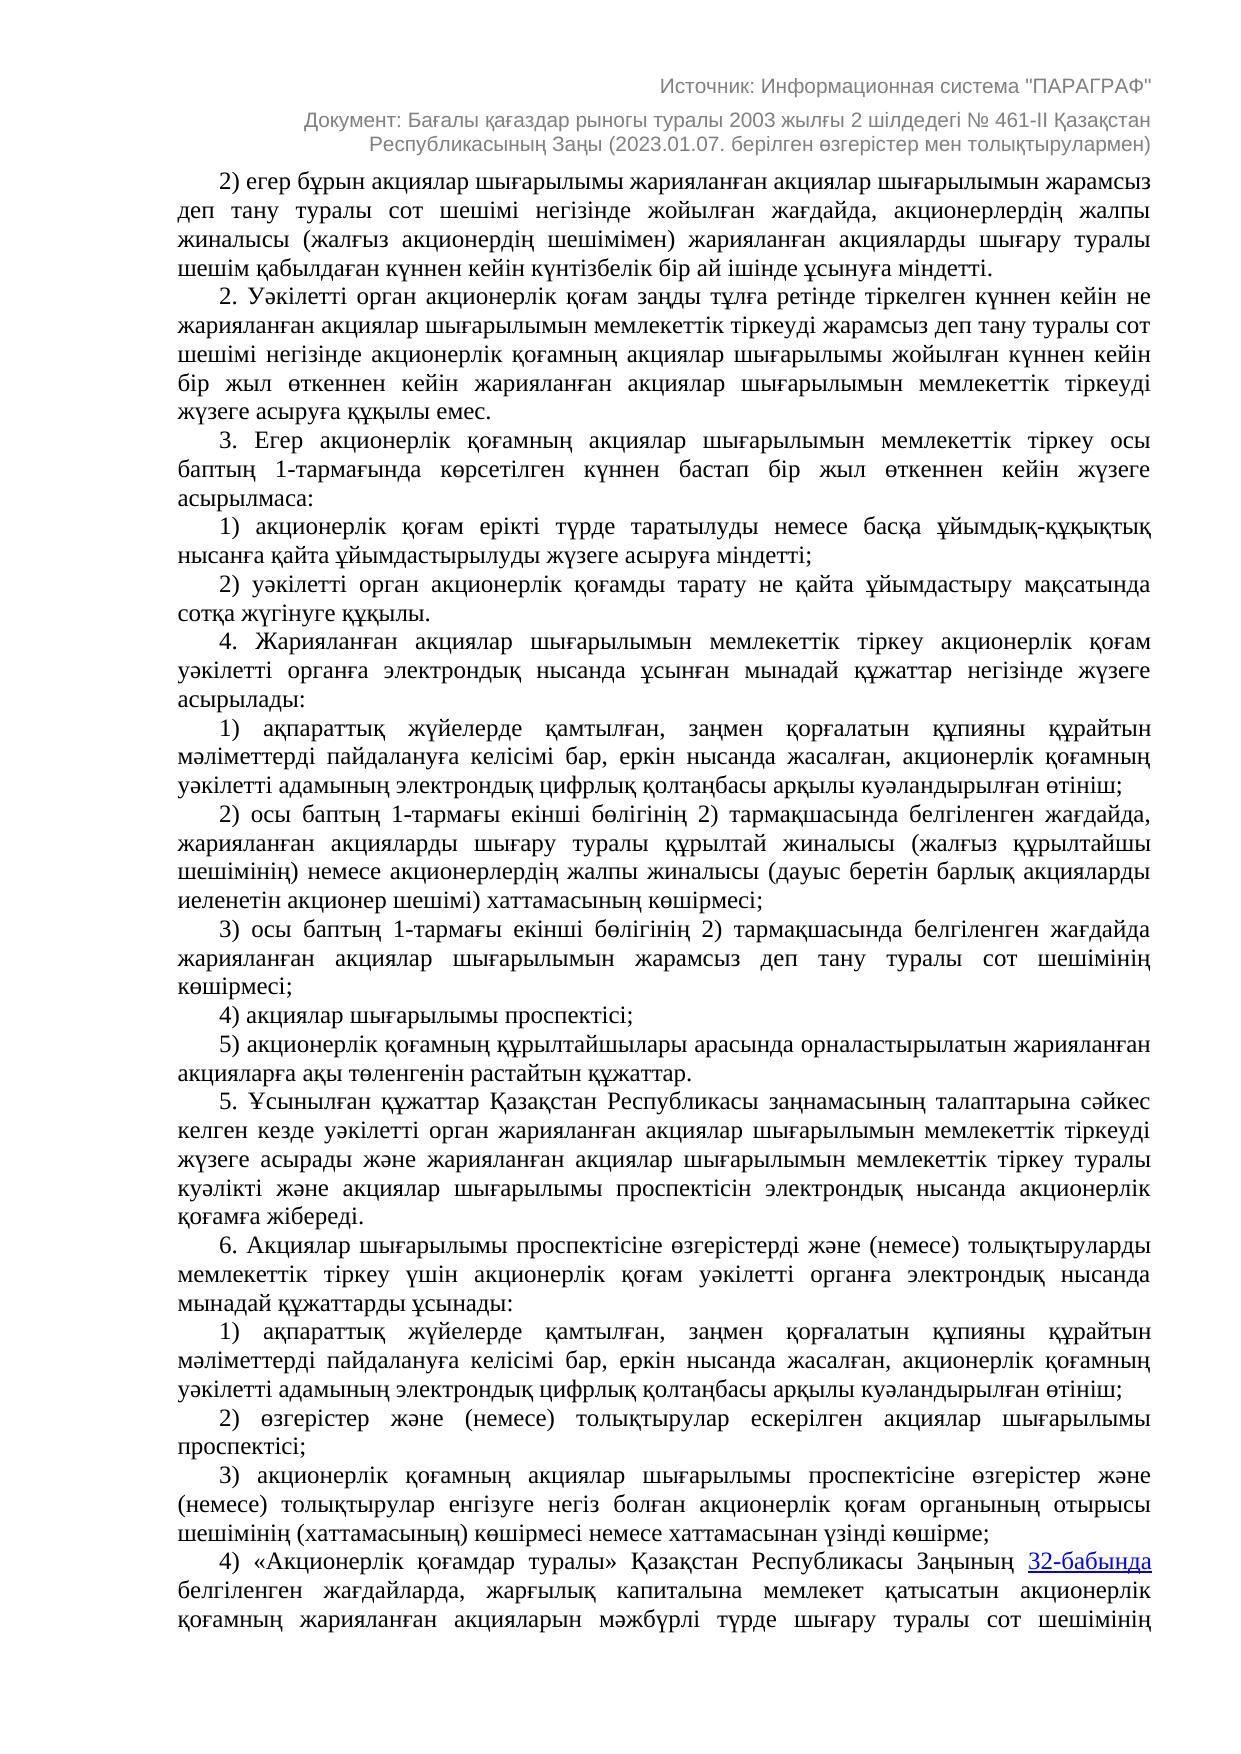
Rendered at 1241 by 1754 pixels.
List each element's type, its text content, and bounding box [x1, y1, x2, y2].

text 2) уәкілетті орган акционерлік қоғамды тарату не қайта ұйымдастыру мақсатында сотқа жүгінуге құқылы. [177, 569, 1152, 626]
text 5. Ұсынылған құжаттар Қазақстан Республикасы заңнамасының талаптарына сәйкес келген кезде уәкілетті орган жарияланған акциялар шығарылымын мемлекеттік тіркеуді жүзеге асырады және жарияланған акциялар шығарылымын мемлекеттік тіркеу туралы куәлікті және акциялар шығарылымы проспектісін электрондық нысанда акционерлік қоғамға жібереді. [177, 1086, 1152, 1230]
text 3) осы баптың 1-тармағы екінші бөлігінің 2) тармақшасында белгіленген жағдайда жарияланған акциялар шығарылымын жарамсыз деп тану туралы сот шешімінің көшірмесі; [177, 914, 1152, 1000]
text 2. Уәкілетті орган акционерлік қоғам заңды тұлға ретінде тіркелген күннен кейін не жарияланған акциялар шығарылымын мемлекеттік тіркеуді жарамсыз деп тану туралы сот шешімі негізінде акционерлік қоғамның акциялар шығарылымы жойылған күннен кейін бір жыл өткеннен кейін жарияланған акциялар шығарылымын мемлекеттік тіркеуді жүзеге асыруға құқылы емес. [177, 281, 1152, 425]
text 2) осы баптың 1-тармағы екінші бөлігінің 2) тармақшасында белгіленген жағдайда, жарияланған акцияларды шығару туралы құрылтай жиналысы (жалғыз құрылтайшы шешімінің) немесе акционерлердің жалпы жиналысы (дауыс беретін барлық акцияларды иеленетін акционер шешімі) хаттамасының көшірмесі; [177, 799, 1152, 914]
text 3) акционерлік қоғамның акциялар шығарылымы проспектісіне өзгерістер және (немесе) толықтырулар енгізуге негіз болған акционерлік қоғам органының отырысы шешімінің (хаттамасының) көшірмесі немесе хаттамасынан үзінді көшірме; [177, 1460, 1152, 1546]
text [177, 1546, 1152, 1633]
text 2) өзгерістер және (немесе) толықтырулар ескерілген акциялар шығарылымы проспектісі; [177, 1403, 1152, 1460]
text 1) ақпараттық жүйелерде қамтылған, заңмен қорғалатын құпияны құрайтын мәліметтерді пайдалануға келісімі бар, еркін нысанда жасалған, акционерлік қоғамның уәкілетті адамының электрондық цифрлық қолтаңбасы арқылы куәландырылған өтініш; [177, 1316, 1152, 1403]
text 4. Жарияланған акциялар шығарылымын мемлекеттік тіркеу акционерлік қоғам уәкілетті органға электрондық нысанда ұсынған мынадай құжаттар негізінде жүзеге асырылады: [177, 626, 1152, 713]
text 1) акционерлік қоғам ерікті түрде таратылуды немесе басқа ұйымдық-құқықтық нысанға қайта ұйымдастырылуды жүзеге асыруға міндетті; [177, 511, 1152, 569]
text 3. Егер акционерлік қоғамның акциялар шығарылымын мемлекеттік тіркеу осы баптың 1-тармағында көрсетілген күннен бастап бір жыл өткеннен кейін жүзеге асырылмаса: [177, 425, 1152, 511]
text 4) акциялар шығарылымы проспектісі; [177, 1000, 1152, 1029]
text 5) акционерлік қоғамның құрылтайшылары арасында орналастырылатын жарияланған акцияларға ақы төленгенін растайтын құжаттар. [177, 1029, 1152, 1086]
text 2) егер бұрын акциялар шығарылымы жарияланған акциялар шығарылымын жарамсыз деп тану туралы сот шешімі негізінде жойылған жағдайда, акционерлердің жалпы жиналысы (жалғыз акционердің шешімімен) жарияланған акцияларды шығару туралы шешім қабылдаған күннен кейін күнтізбелік бір ай ішінде ұсынуға міндетті. [177, 166, 1152, 281]
text 6. Акциялар шығарылымы проспектісіне өзгерістерді және (немесе) толықтыруларды мемлекеттік тіркеу үшін акционерлік қоғам уәкілетті органға электрондық нысанда мынадай құжаттарды ұсынады: [177, 1230, 1152, 1316]
text 1) ақпараттық жүйелерде қамтылған, заңмен қорғалатын құпияны құрайтын мәліметтерді пайдалануға келісімі бар, еркін нысанда жасалған, акционерлік қоғамның уәкілетті адамының электрондық цифрлық қолтаңбасы арқылы куәландырылған өтініш; [177, 713, 1152, 799]
